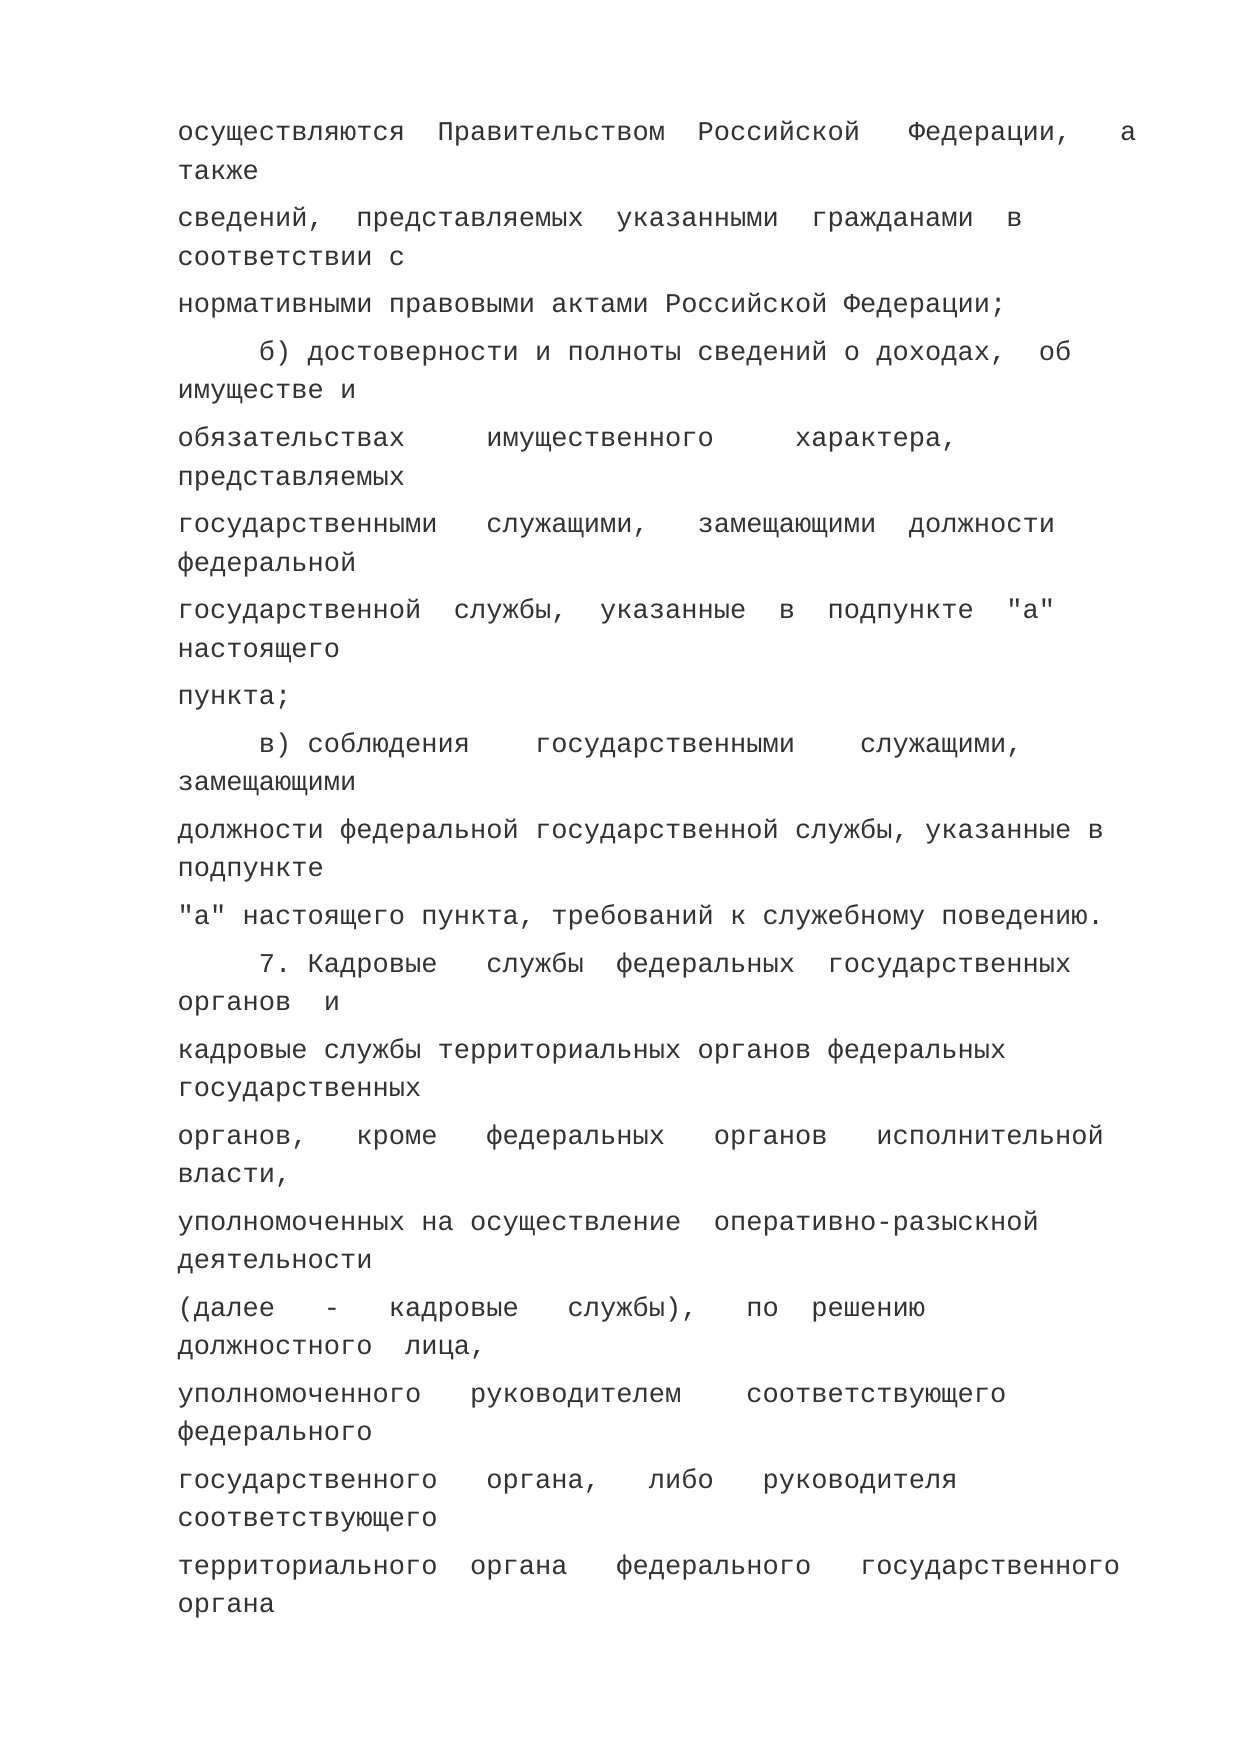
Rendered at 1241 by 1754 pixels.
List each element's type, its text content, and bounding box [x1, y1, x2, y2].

text "а" настоящего пункта, требований к служебному поведению. [177, 902, 1152, 933]
text нормативными правовыми актами Российской Федерации; [177, 290, 1152, 321]
text органов, кроме федеральных органов исполнительной власти, [177, 1122, 1152, 1191]
text (далее - кадровые службы), по решению должностного лица, [177, 1294, 1152, 1363]
text сведений, представляемых указанными гражданами в соответствии с [177, 204, 1152, 273]
text территориального органа федерального государственного органа [177, 1552, 1152, 1621]
text государственной службы, указанные в подпункте "а" настоящего [177, 596, 1152, 665]
text государственными служащими, замещающими должности федеральной [177, 510, 1152, 579]
text 7. Кадровые службы федеральных государственных органов и [177, 949, 1152, 1019]
text уполномоченного руководителем соответствующего федерального [177, 1380, 1152, 1449]
text б) достоверности и полноты сведений о доходах, об имуществе и [177, 338, 1152, 407]
text государственного органа, либо руководителя соответствующего [177, 1466, 1152, 1535]
text осуществляются Правительством Российской Федерации, а также [177, 118, 1152, 187]
text кадровые службы территориальных органов федеральных государственных [177, 1036, 1152, 1105]
text должности федеральной государственной службы, указанные в подпункте [177, 816, 1152, 885]
text обязательствах имущественного характера, представляемых [177, 424, 1152, 493]
text в) соблюдения государственными служащими, замещающими [177, 730, 1152, 799]
text пункта; [177, 682, 1152, 713]
text уполномоченных на осуществление оперативно-разыскной деятельности [177, 1208, 1152, 1277]
